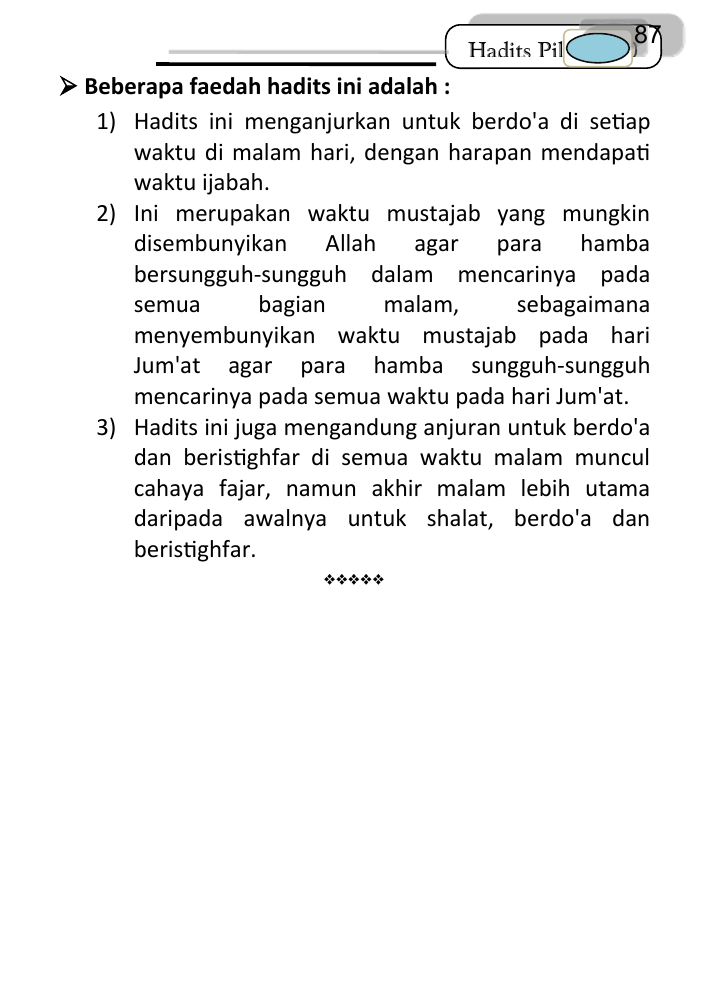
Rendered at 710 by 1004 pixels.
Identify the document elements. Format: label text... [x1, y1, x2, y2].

list Hadits ini juga mengandung anjuran untuk berdo'a dan beristighfar di semua waktu malam muncul cahaya fajar, namun akhir malam lebih utama daripada awalnya untuk shalat, berdo'a dan beristighfar. [96, 411, 651, 563]
list Hadits ini menganjurkan untuk berdo'a di setiap waktu di malam hari, dengan harapan mendapati waktu ijabah. [96, 105, 651, 197]
list Ini merupakan waktu mustajab yang mungkin disembunyikan Allah agar para hamba bersungguh-sungguh dalam mencarinya pada semua bagian malam, sebagaimana menyembunyikan waktu mustajab pada hari Jum'at agar para hamba sungguh-sungguh mencarinya pada semua waktu pada hari Jum'at. [96, 197, 651, 411]
text Beberapa faedah hadits ini adalah : [58, 70, 651, 101]
list ***** [58, 563, 649, 596]
